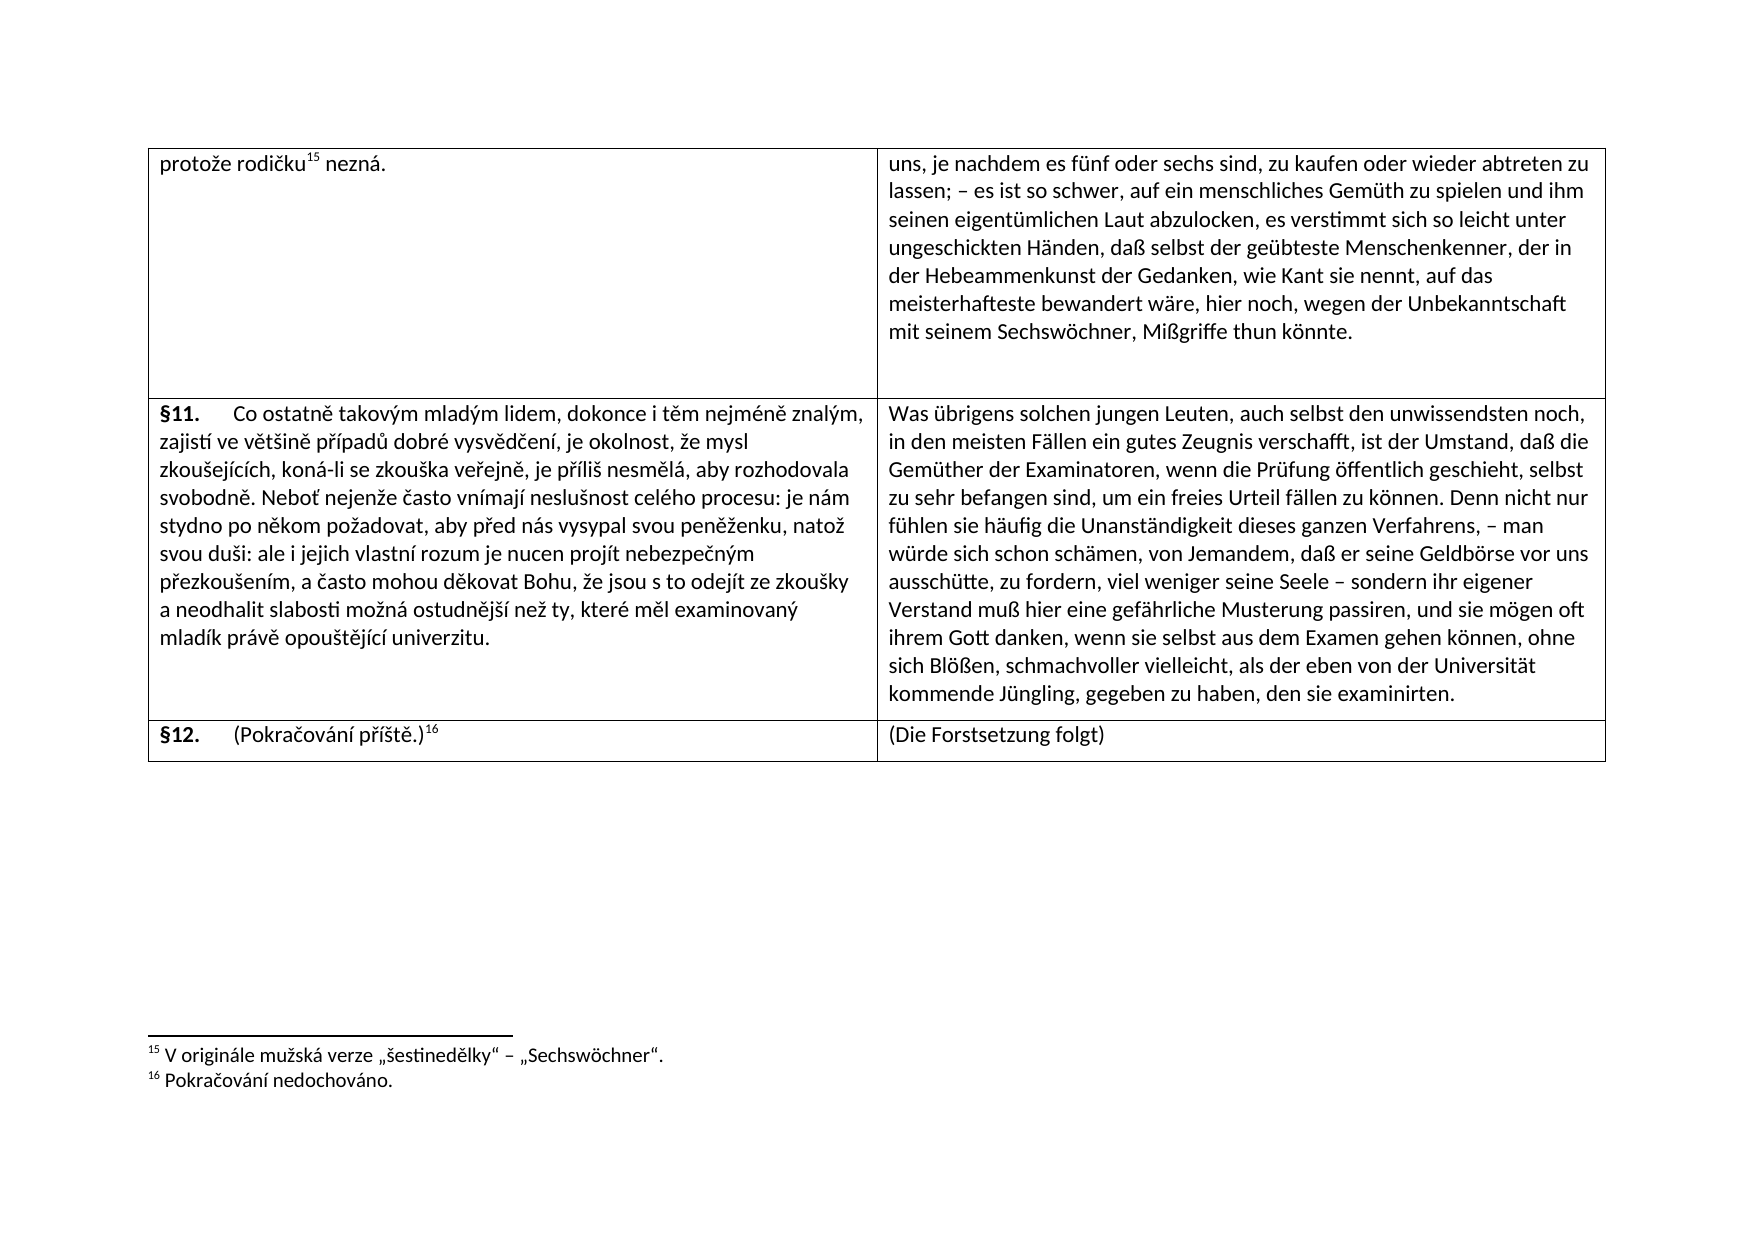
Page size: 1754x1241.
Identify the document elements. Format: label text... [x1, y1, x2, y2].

table_cell Was übrigens solchen jungen Leuten, auch selbst den unwissendsten noch, in den meisten Fällen ein gutes Zeugnis verschafft, ist der Umstand, daß die Gemüther der Examinatoren, wenn die Prüfung öffentlich geschieht, selbst zu sehr befangen sind, um ein freies Urteil fällen zu können. Denn nicht nur fühlen sie häufig die Unanständigkeit dieses ganzen Verfahrens, – man würde sich schon schämen, von Jemandem, daß er seine Geldbörse vor uns ausschütte, zu fordern, viel weniger seine Seele – sondern ihr eigener Verstand muß hier eine gefährliche Musterung passiren, und sie mögen oft ihrem Gott danken, wenn sie selbst aus dem Examen gehen können, ohne sich Blößen, schmachvoller vielleicht, als der eben von der Universität kommende Jüngling, gegeben zu haben, den sie examinirten. [878, 399, 1605, 719]
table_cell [878, 149, 1605, 398]
table_cell (Pokračování příště.) [149, 721, 877, 761]
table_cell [149, 149, 877, 398]
table_cell (Die Forstsetzung folgt) [878, 721, 1605, 761]
table_cell Co ostatně takovým mladým lidem, dokonce i těm nejméně znalým, zajistí ve většině případů dobré vysvědčení, je okolnost, že mysl zkoušejících, koná-li se zkouška veřejně, je příliš nesmělá, aby rozhodovala svobodně. Neboť nejenže často vnímají neslušnost celého procesu: je nám stydno po někom požadovat, aby před nás vysypal svou peněženku, natož svou duši: ale i jejich vlastní rozum je nucen projít nebezpečným přezkoušením, a často mohou děkovat Bohu, že jsou s to odejít ze zkoušky a neodhalit slabosti možná ostudnější než ty, které měl examinovaný mladík právě opouštějící univerzitu. [149, 399, 877, 719]
